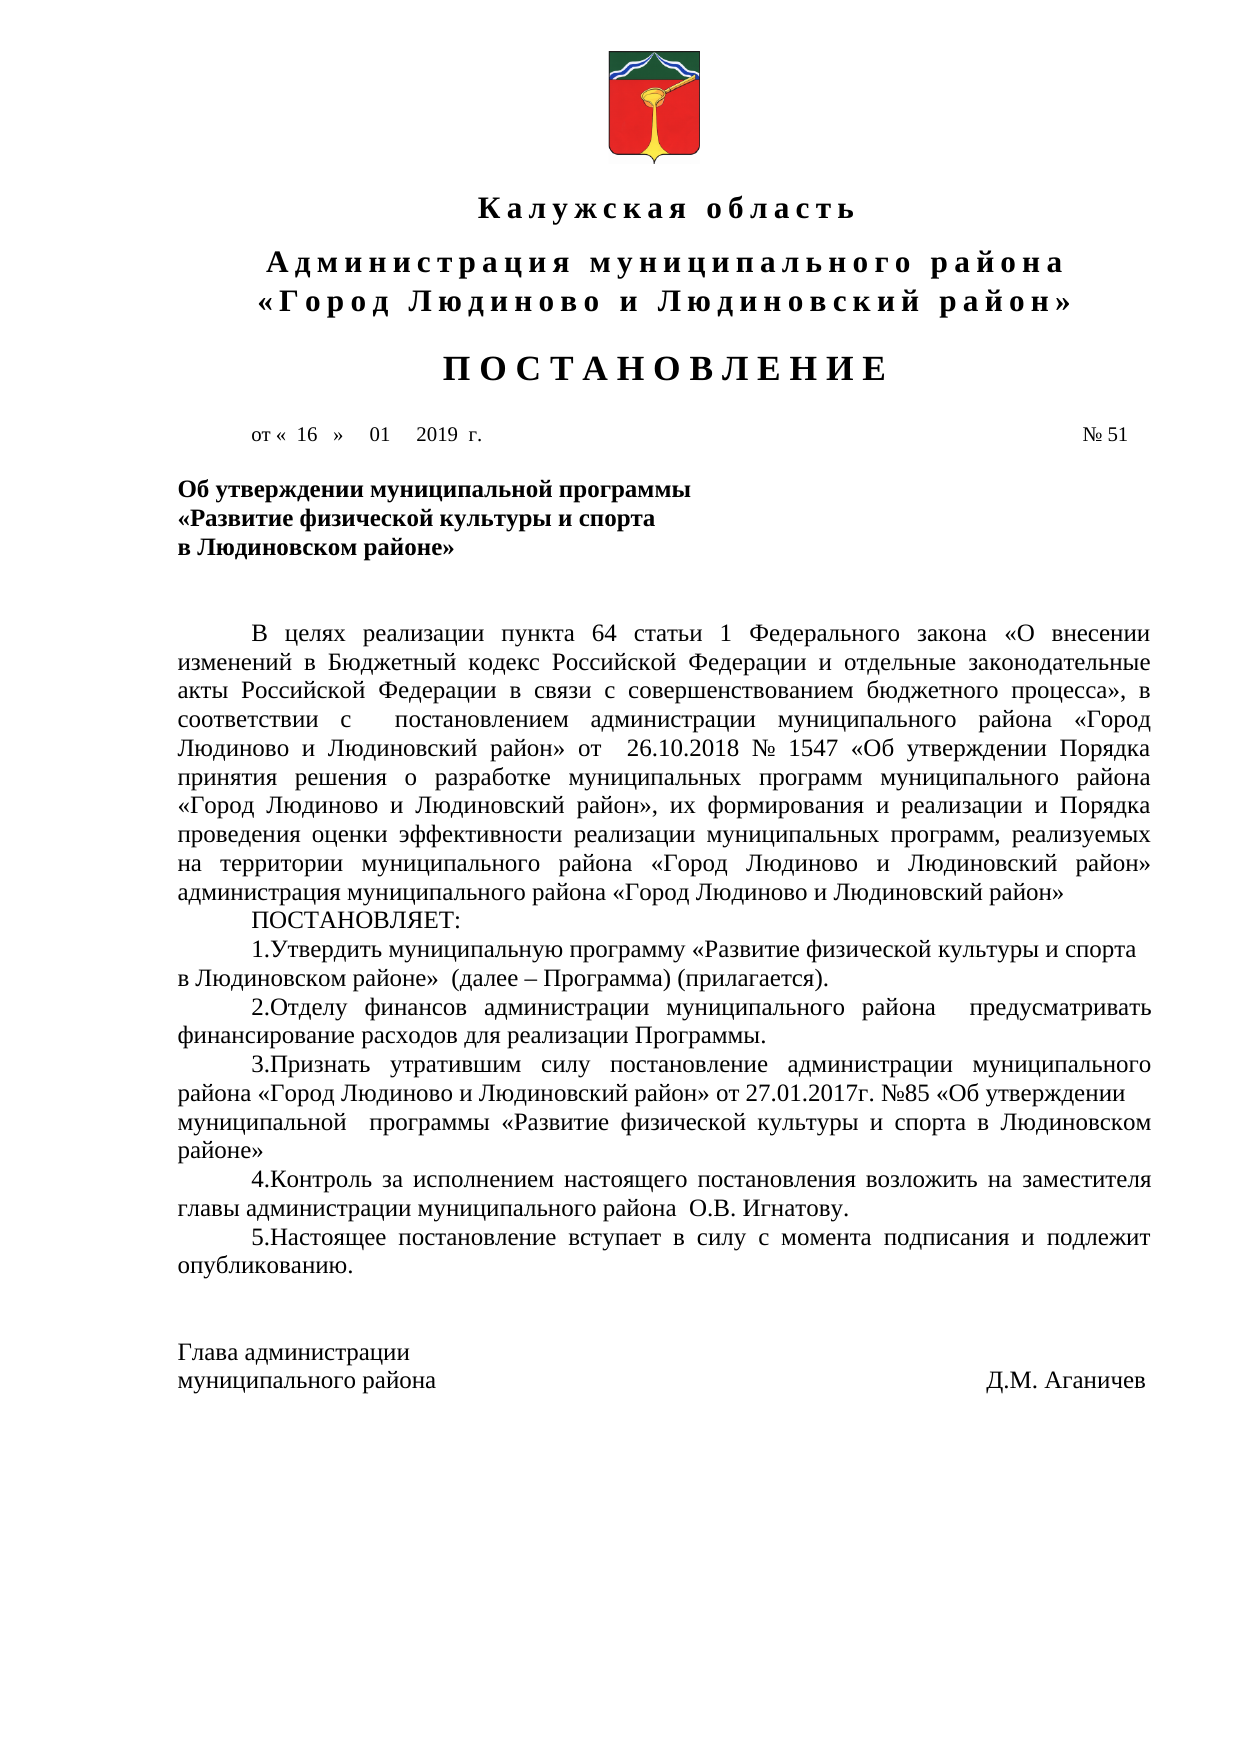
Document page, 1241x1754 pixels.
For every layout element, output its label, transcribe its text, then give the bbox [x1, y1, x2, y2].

text «Город Людиново и Людиновский район» [177, 283, 1152, 318]
text в Людиновском районе» (далее – Программа) (прилагается). [177, 963, 1152, 992]
subtitle Калужская область [177, 189, 1154, 225]
text 5.Настоящее постановление вступает в силу с момента подписания и подлежит опубликованию. [177, 1222, 1152, 1279]
text В целях реализации пункта 64 статьи 1 Федерального закона «О внесении изменений в Бюджетный кодекс Российской Федерации и отдельные законодательные акты Российской Федерации в связи с совершенствованием бюджетного процесса», в соответствии с постановлением администрации муниципального района «Город Людиново и Людиновский район» от 26.10.2018 № 1547 «Об утверждении Порядка принятия решения о разработке муниципальных программ муниципального района «Город Людиново и Людиновский район», их формирования и реализации и Порядка проведения оценки эффективности реализации муниципальных программ, реализуемых на территории муниципального района «Город Людиново и Людиновский район» администрация муниципального района «Город Людиново и Людиновский район» [177, 618, 1152, 906]
subtitle П О С Т А Н О В Л Е Н И Е [177, 347, 1152, 388]
text от « 16 » 01 2019 г. № 51 [177, 422, 1152, 446]
text муниципального района Д.М. Аганичев [177, 1366, 1152, 1394]
text в Людиновском районе» [177, 532, 721, 561]
text Администрация муниципального района [177, 243, 1152, 279]
text «Развитие физической культуры и спорта [177, 503, 721, 532]
text 3.Признать утратившим силу постановление администрации муниципального района «Город Людиново и Людиновский район» от 27.01.2017г. №85 «Об утверждении [177, 1049, 1152, 1107]
text 4.Контроль за исполнением настоящего постановления возложить на заместителя главы администрации муниципального района О.В. Игнатову. [177, 1164, 1152, 1222]
text Глава администрации [177, 1337, 1152, 1366]
text ПОСТАНОВЛЯЕТ: [177, 906, 1152, 934]
text 1.Утвердить муниципальную программу «Развитие физической культуры и спорта [177, 934, 1152, 963]
text муниципальной программы «Развитие физической культуры и спорта в Людиновском районе» [177, 1107, 1152, 1164]
text 2.Отделу финансов администрации муниципального района предусматривать финансирование расходов для реализации Программы. [177, 992, 1152, 1049]
text Об утверждении муниципальной программы [177, 474, 721, 503]
picture [608, 51, 700, 164]
